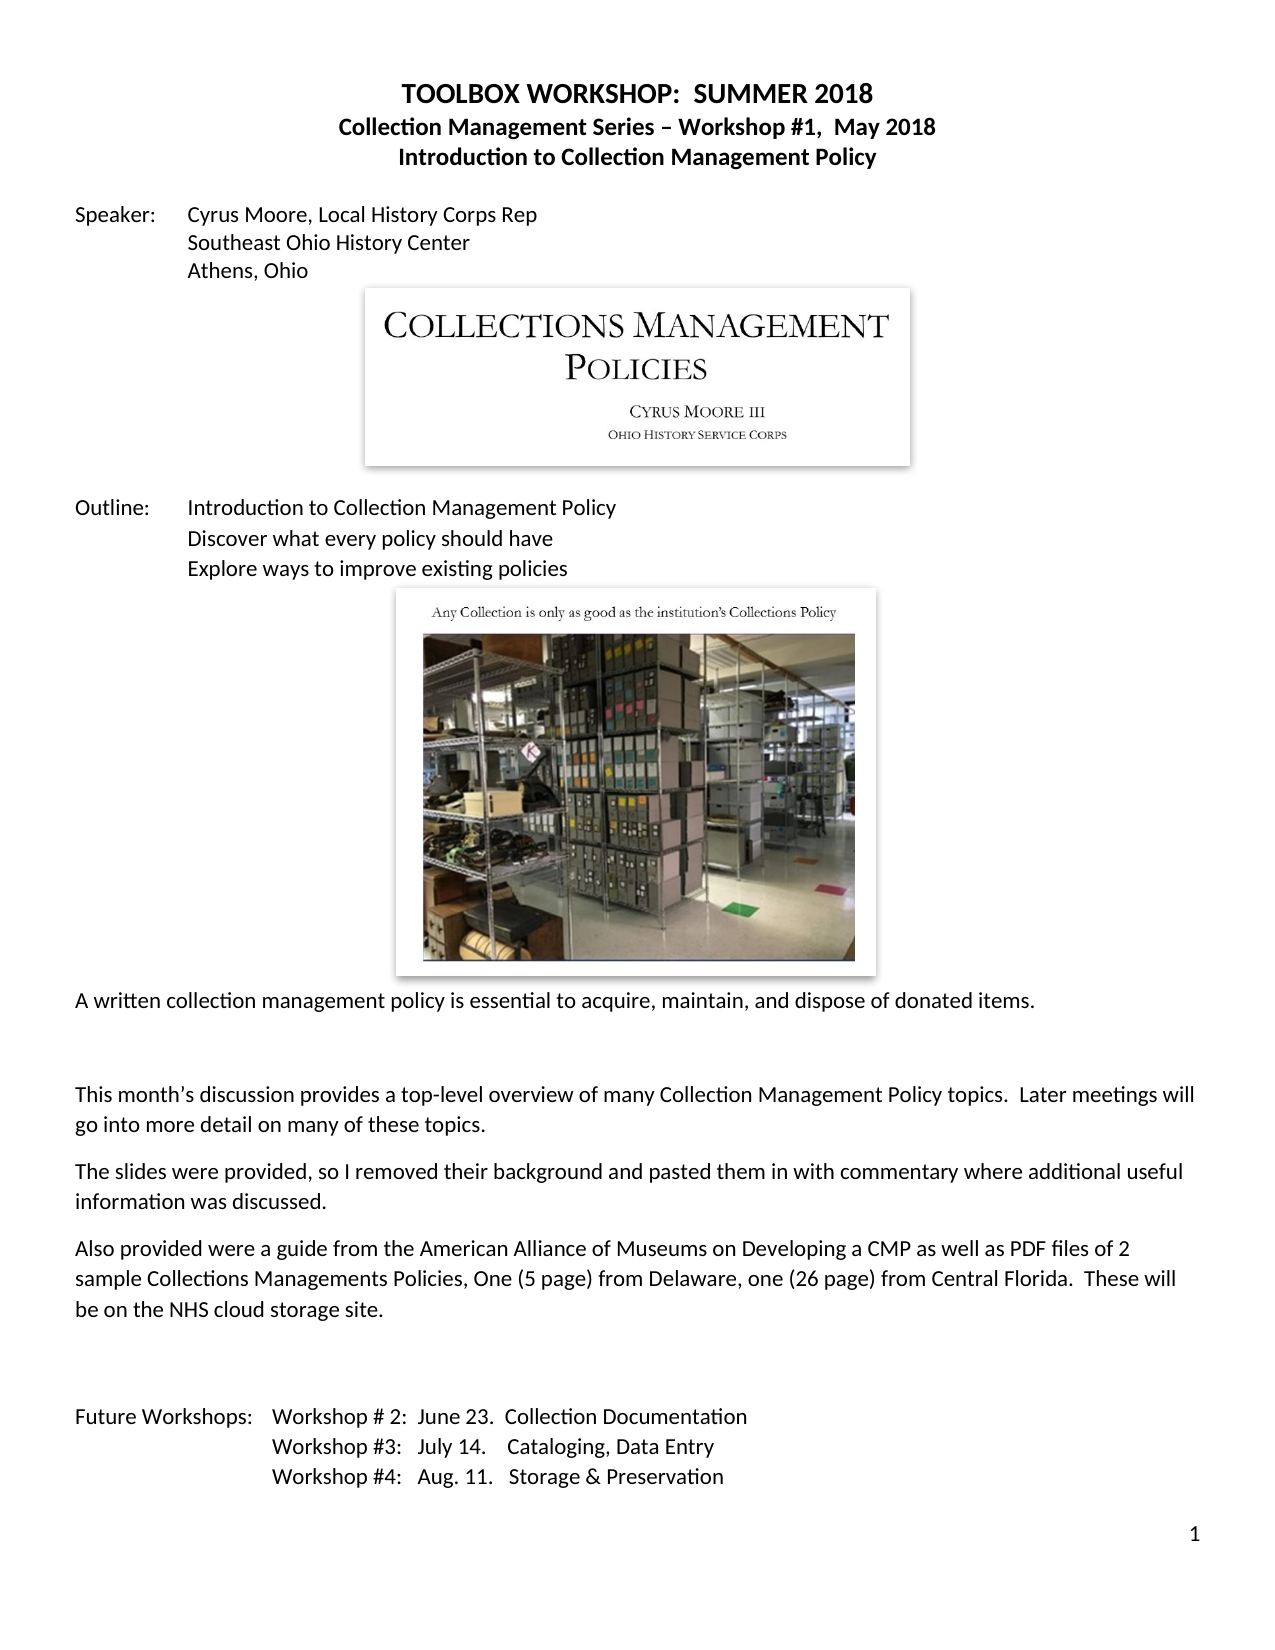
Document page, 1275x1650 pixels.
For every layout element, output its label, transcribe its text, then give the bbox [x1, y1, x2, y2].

text Explore ways to improve existing policies [75, 554, 1200, 582]
text Discover what every policy should have [75, 524, 1200, 552]
text Speaker: Cyrus Moore, Local History Corps Rep [75, 200, 1200, 228]
text Future Workshops: Workshop # 2: June 23. Collection Documentation [75, 1402, 1200, 1430]
picture [380, 303, 895, 451]
text Outline: Introduction to Collection Management Policy [75, 493, 1200, 521]
text The slides were provided, so I removed their background and pasted them in with commentary where additional useful information was discussed. [75, 1157, 1200, 1215]
text Workshop #4: Aug. 11. Storage & Preservation [75, 1462, 1200, 1490]
text Athens, Ohio [75, 256, 1200, 284]
text A written collection management policy is essential to acquire, maintain, and dispose of donated items. [75, 986, 1200, 1014]
text Workshop #3: July 14. Cataloging, Data Entry [75, 1432, 1200, 1460]
text This month’s discussion provides a top-level overview of many Collection Management Policy topics. Later meetings will go into more detail on many of these topics. [75, 1080, 1200, 1138]
text Southeast Ohio History Center [75, 228, 1200, 256]
text Also provided were a guide from the American Alliance of Museums on Developing a CMP as well as PDF files of 2 sample Collections Managements Policies, One (5 page) from Delaware, one (26 page) from Central Florida. These will be on the NHS cloud storage site. [75, 1234, 1200, 1323]
picture [411, 603, 861, 962]
